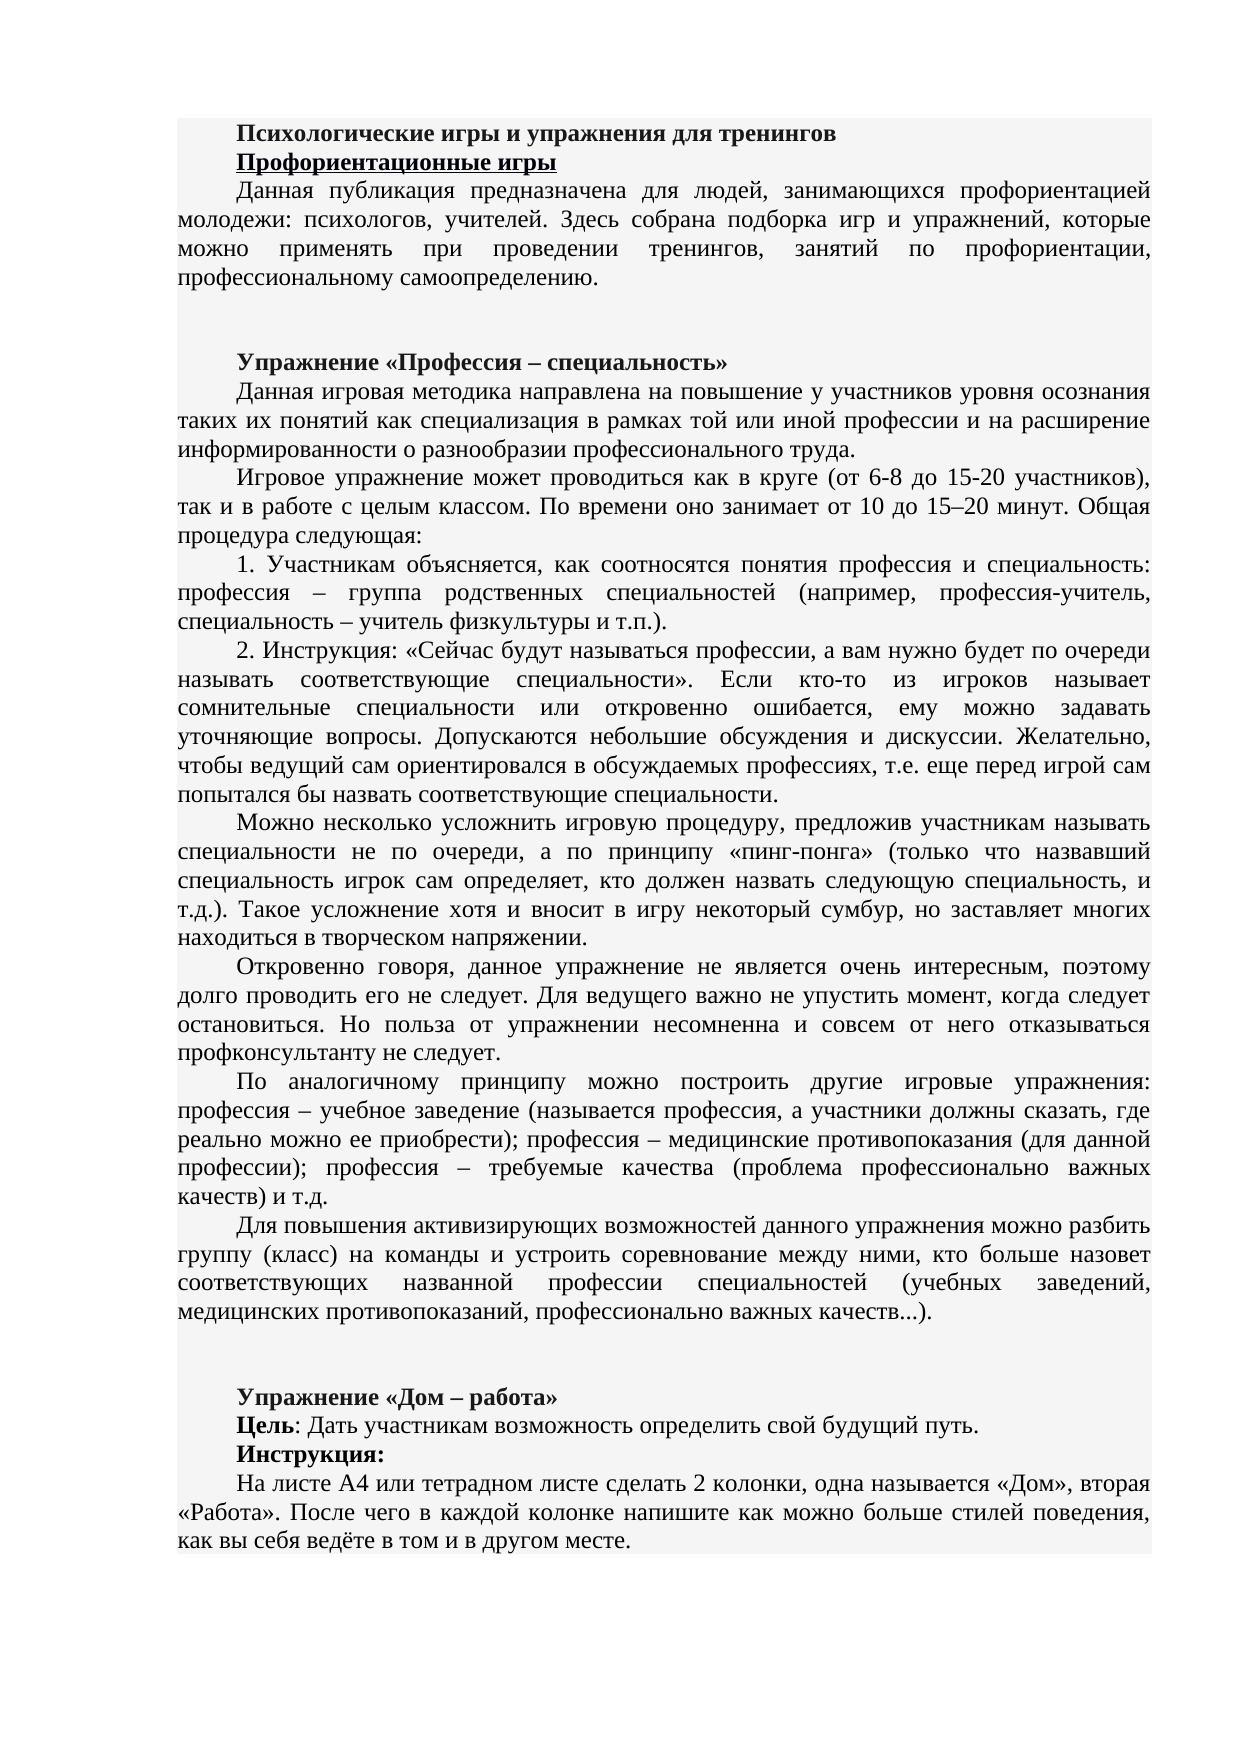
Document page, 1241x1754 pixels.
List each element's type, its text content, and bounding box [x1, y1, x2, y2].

text 2. Инструкция: «Сейчас будут называться профессии, а вам нужно будет по очереди называть соответствующие специальности». Если кто-то из игроков называет сомнительные специальности или откровенно ошибается, ему можно задавать уточняющие вопросы. Допускаются небольшие обсуждения и дискуссии. Желательно, чтобы ведущий сам ориентировался в обсуждаемых профессиях, т.е. еще перед игрой сам попытался бы назвать соответствующие специальности. [177, 635, 1152, 807]
text Цель: Дать участникам возможность определить свой будущий путь. [177, 1410, 1152, 1439]
text Профориентационные игры [177, 147, 1152, 176]
text Откровенно говоря, данное упражнение не является очень интересным, поэтому долго проводить его не следует. Для ведущего важно не упустить момент, когда следует остановиться. Но польза от упражнении несомненна и совсем от него отказываться профконсультанту не следует. [177, 951, 1152, 1066]
text Упражнение «Профессия – специальность» [177, 347, 1152, 376]
text Для повышения активизирующих возможностей данного упражнения можно разбить группу (класс) на команды и устроить соревнование между ними, кто больше назовет соответствующих названной профессии специальностей (учебных заведений, медицинских противопоказаний, профессионально важных качеств...). [177, 1210, 1152, 1325]
text Психологические игры и упражнения для тренингов [177, 118, 1152, 147]
text 1. Участникам объясняется, как соотносятся понятия профессия и специальность: профессия – группа родственных специальностей (например, профессия-учитель, специальность – учитель физкультуры и т.п.). [177, 549, 1152, 635]
text Данная игровая методика направлена на повышение у участников уровня осознания таких их понятий как специализация в рамках той или иной профессии и на расширение информированности о разнообразии профессионального труда. [177, 376, 1152, 462]
text Данная публикация предназначена для людей, занимающихся профориентацией молодежи: психологов, учителей. Здесь собрана подборка игр и упражнений, которые можно применять при проведении тренингов, занятий по профориентации, профессиональному самоопределению. [177, 176, 1152, 291]
text Инструкция: [177, 1439, 1152, 1468]
text Упражнение «Дом – работа» [177, 1382, 1152, 1410]
text Можно несколько усложнить игровую процедуру, предложив участникам называть специальности не по очереди, а по принципу «пинг-понга» (только что назвавший специальность игрок сам определяет, кто должен назвать следующую специальность, и т.д.). Такое усложнение хотя и вносит в игру некоторый сумбур, но заставляет многих находиться в творческом напряжении. [177, 807, 1152, 951]
text На листе А4 или тетрадном листе сделать 2 колонки, одна называется «Дом», вторая «Работа». После чего в каждой колонке напишите как можно больше стилей поведения, как вы себя ведёте в том и в другом месте. [177, 1468, 1152, 1554]
text Игровое упражнение может проводиться как в круге (от 6-8 до 15-20 участников), так и в работе с целым классом. По времени оно занимает от 10 до 15–20 минут. Общая процедура следующая: [177, 462, 1152, 549]
text По аналогичному принципу можно построить другие игровые упражнения: профессия – учебное заведение (называется профессия, а участники должны сказать, где реально можно ее приобрести); профессия – медицинские противопоказания (для данной профессии); профессия – требуемые качества (проблема профессионально важных качеств) и т.д. [177, 1066, 1152, 1210]
